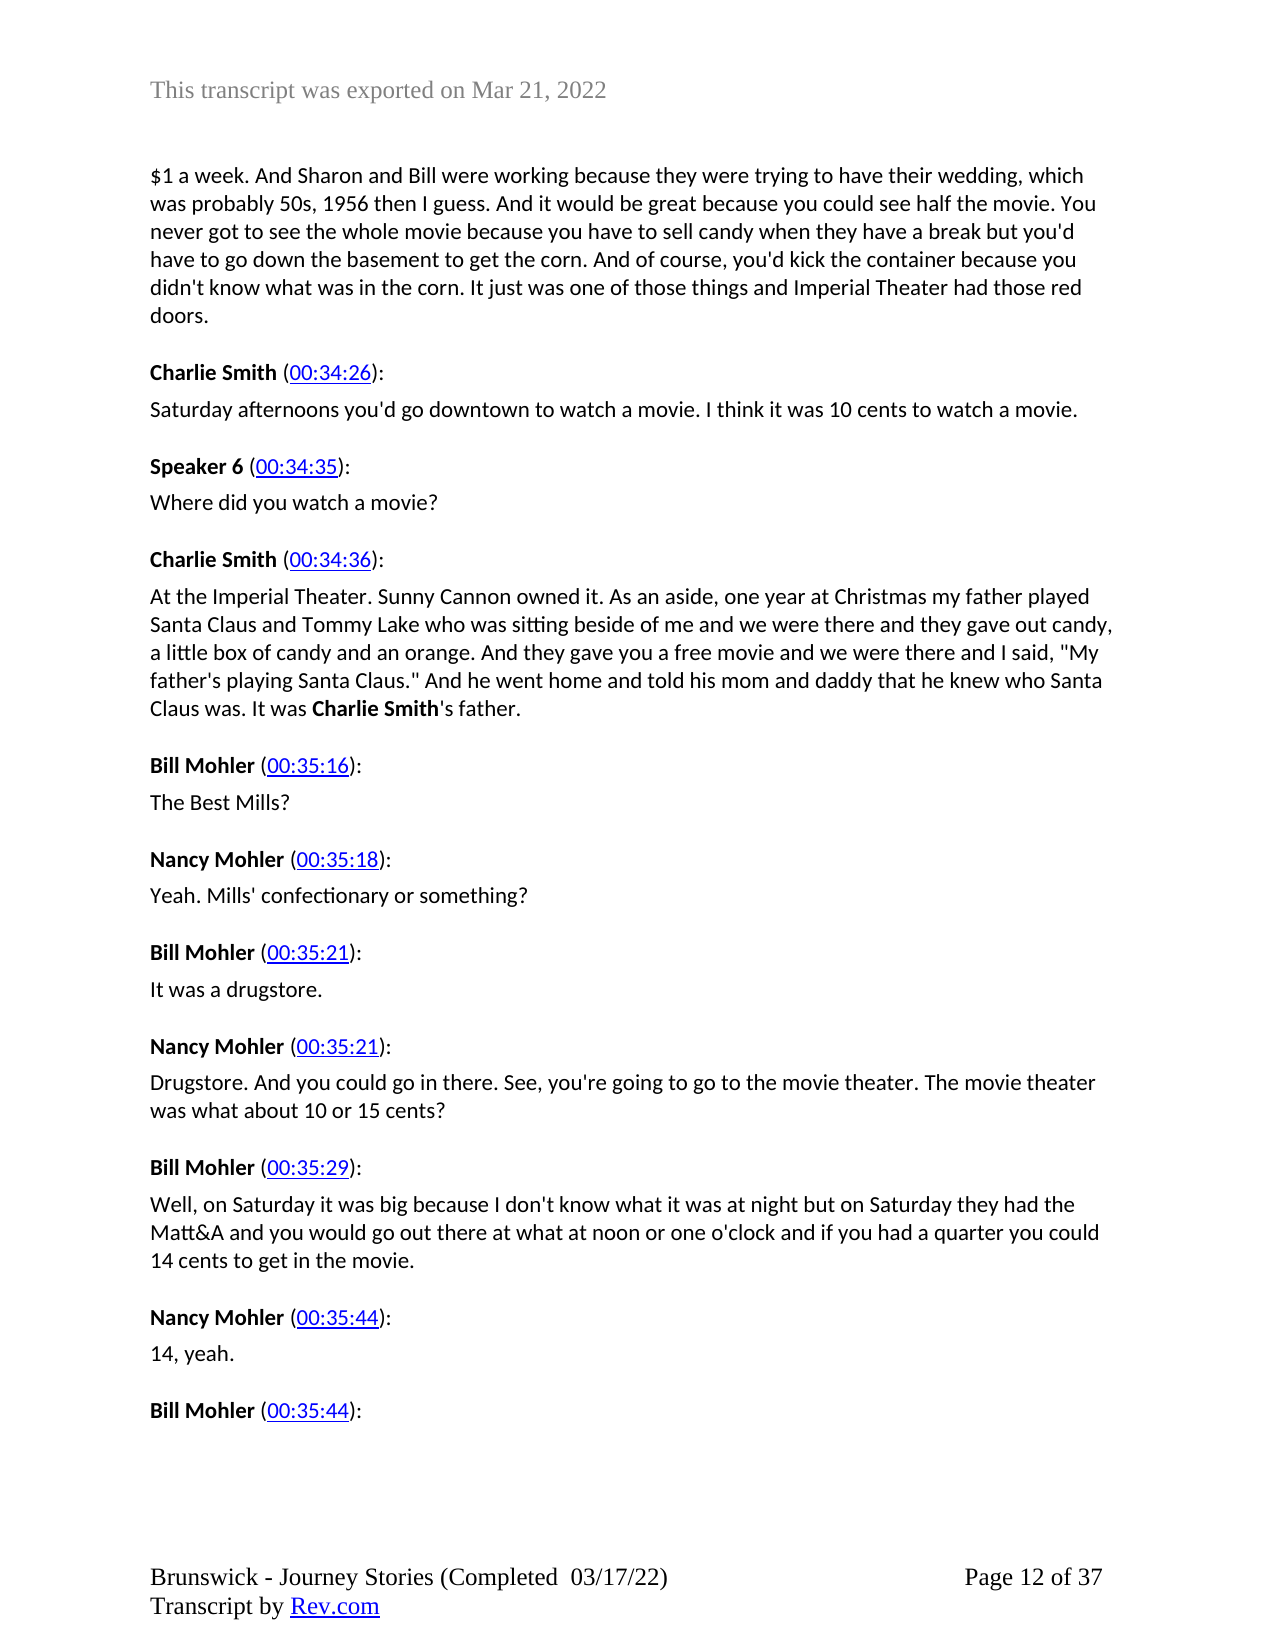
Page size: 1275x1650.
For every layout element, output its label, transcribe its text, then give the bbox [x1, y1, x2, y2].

text 14, yeah. [150, 1339, 1125, 1367]
text It was a drugstore. [150, 975, 1125, 1003]
text Charlie Smith (00:34:36): [150, 546, 1125, 574]
text Bill Mohler (00:35:16): [150, 751, 1125, 779]
text Bill Mohler (00:35:44): [150, 1397, 1125, 1424]
text Saturday afternoons you'd go downtown to watch a movie. I think it was 10 cents to watch a movie. [150, 395, 1125, 423]
text Nancy Mohler (00:35:44): [150, 1303, 1125, 1331]
text Nancy Mohler (00:35:18): [150, 845, 1125, 873]
text Charlie Smith (00:34:26): [150, 358, 1125, 387]
text At the Imperial Theater. Sunny Cannon owned it. As an aside, one year at Christmas my father played Santa Claus and Tommy Lake who was sitting beside of me and we were there and they gave out candy, a little box of candy and an orange. And they gave you a free movie and we were there and I said, "My father's playing Santa Claus." And he went home and told his mom and daddy that he knew who Santa Claus was. It was Charlie Smith's father. [150, 582, 1125, 722]
text Bill Mohler (00:35:21): [150, 938, 1125, 966]
text Speaker 6 (00:34:35): [150, 452, 1125, 480]
text Yeah. Mills' confectionary or something? [150, 881, 1125, 909]
text Bill Mohler (00:35:29): [150, 1153, 1125, 1181]
text Well, on Saturday it was big because I don't know what it was at night but on Saturday they had the Matt&A and you would go out there at what at noon or one o'clock and if you had a quarter you could 14 cents to get in the movie. [150, 1190, 1125, 1274]
text Nancy Mohler (00:35:21): [150, 1032, 1125, 1060]
text The Best Mills? [150, 788, 1125, 816]
text Drugstore. And you could go in there. See, you're going to go to the movie theater. The movie theater was what about 10 or 15 cents? [150, 1068, 1125, 1124]
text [150, 161, 1125, 329]
text Where did you watch a movie? [150, 488, 1125, 516]
